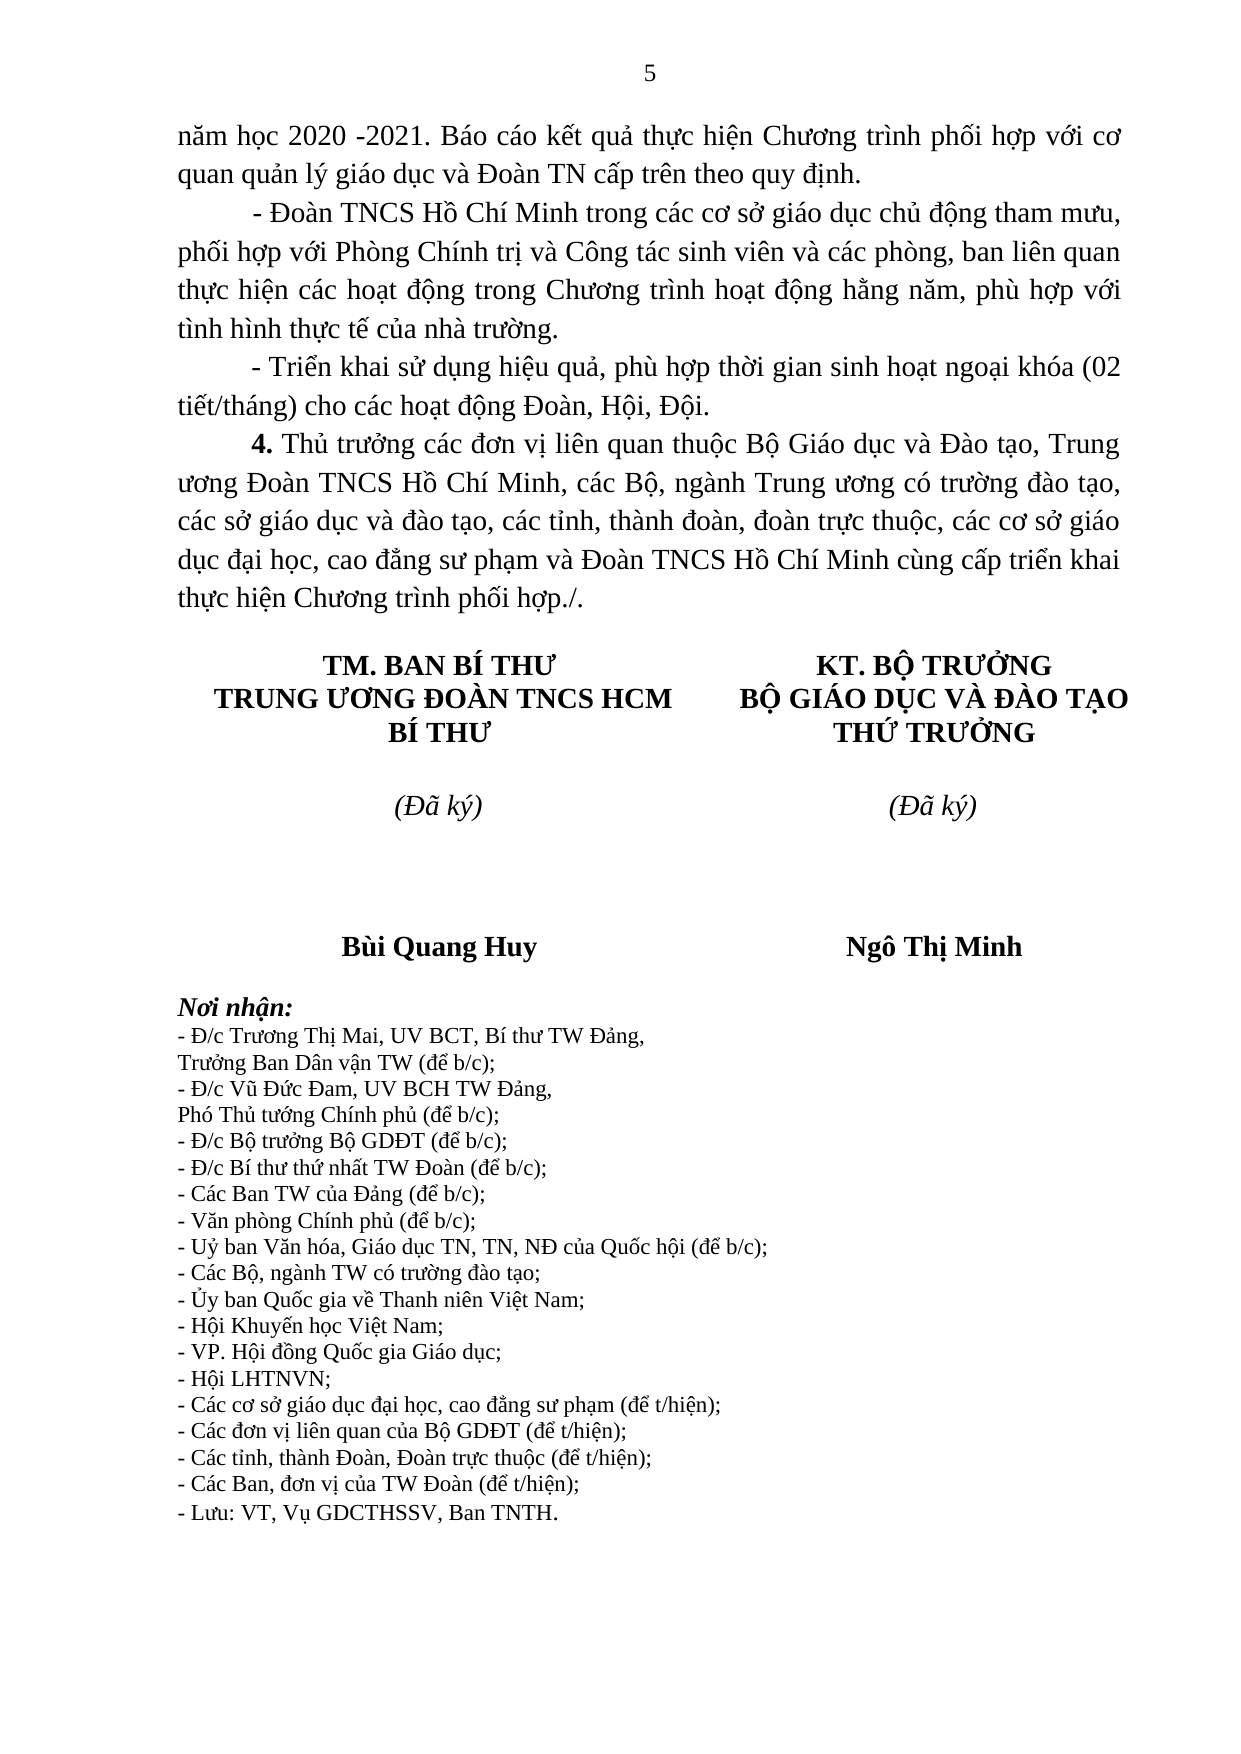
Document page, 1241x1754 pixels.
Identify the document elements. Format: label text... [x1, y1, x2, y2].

text Phó Thủ tướng Chính phủ (để b/c); [177, 1101, 1122, 1128]
text - Các cơ sở giáo dục đại học, cao đẳng sư phạm (để t/hiện); [177, 1391, 1122, 1417]
text - Văn phòng Chính phủ (để b/c); [177, 1207, 1122, 1233]
text - Ủy ban Quốc gia về Thanh niên Việt Nam; [177, 1286, 1122, 1312]
text - Các Bộ, ngành TW có trường đào tạo; [177, 1259, 1122, 1286]
text - Lưu: VT, Vụ GDCTHSSV, Ban TNTH. [177, 1497, 1122, 1525]
text - Hội Khuyến học Việt Nam; [177, 1312, 1122, 1338]
text - Các tỉnh, thành Đoàn, Đoàn trực thuộc (để t/hiện); [177, 1444, 1122, 1470]
text 4. Thủ trưởng các đơn vị liên quan thuộc Bộ Giáo dục và Đào tạo, Trung ương Đoàn TNCS Hồ Chí Minh, các Bộ, ngành Trung ương có trường đào tạo, các sở giáo dục và đào tạo, các tỉnh, thành đoàn, đoàn trực thuộc, các cơ sở giáo dục đại học, cao đẳng sư phạm và Đoàn TNCS Hồ Chí Minh cùng cấp triển khai thực hiện Chương trình phối hợp./. [177, 426, 1122, 614]
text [177, 118, 1122, 190]
text - Các Ban TW của Đảng (để b/c); [177, 1180, 1122, 1207]
text - Đoàn TNCS Hồ Chí Minh trong các cơ sở giáo dục chủ động tham mưu, phối hợp với Phòng Chính trị và Công tác sinh viên và các phòng, ban liên quan thực hiện các hoạt động trong Chương trình hoạt động hằng năm, phù hợp với tình hình thực tế của nhà trường. [177, 195, 1122, 344]
text - Triển khai sử dụng hiệu quả, phù hợp thời gian sinh hoạt ngoại khóa (02 tiết/tháng) cho các hoạt động Đoàn, Hội, Đội. [177, 349, 1122, 421]
text Nơi nhận: [177, 991, 1122, 1022]
text - Hội LHTNVN; [177, 1365, 1122, 1391]
text - Đ/c Vũ Đức Đam, UV BCH TW Đảng, [177, 1075, 1122, 1101]
text - Đ/c Trương Thị Mai, UV BCT, Bí thư TW Đảng, [177, 1022, 1122, 1048]
table_header TM. BAN BÍ THƯ TRUNG ƯƠNG ĐOÀN TNCS HCM BÍ THƯ (Đã ký) Bùi Quang Huy [189, 648, 691, 962]
text - VP. Hội đồng Quốc gia Giáo dục; [177, 1338, 1122, 1365]
text - Các Ban, đơn vị của TW Đoàn (để t/hiện); [177, 1470, 1122, 1497]
text - Uỷ ban Văn hóa, Giáo dục TN, TN, NĐ của Quốc hội (để b/c); [177, 1233, 1122, 1259]
table_header KT. BỘ TRƯỞNG BỘ GIÁO DỤC VÀ ĐÀO TẠO THỨ TRƯỞNG (Đã ký) Ngô Thị Minh [691, 648, 1178, 962]
text Trưởng Ban Dân vận TW (để b/c); [177, 1048, 1122, 1075]
text - Đ/c Bộ trưởng Bộ GDĐT (để b/c); [177, 1128, 1122, 1154]
text - Các đơn vị liên quan của Bộ GDĐT (để t/hiện); [177, 1417, 1122, 1444]
text - Đ/c Bí thư thứ nhất TW Đoàn (để b/c); [177, 1154, 1122, 1180]
